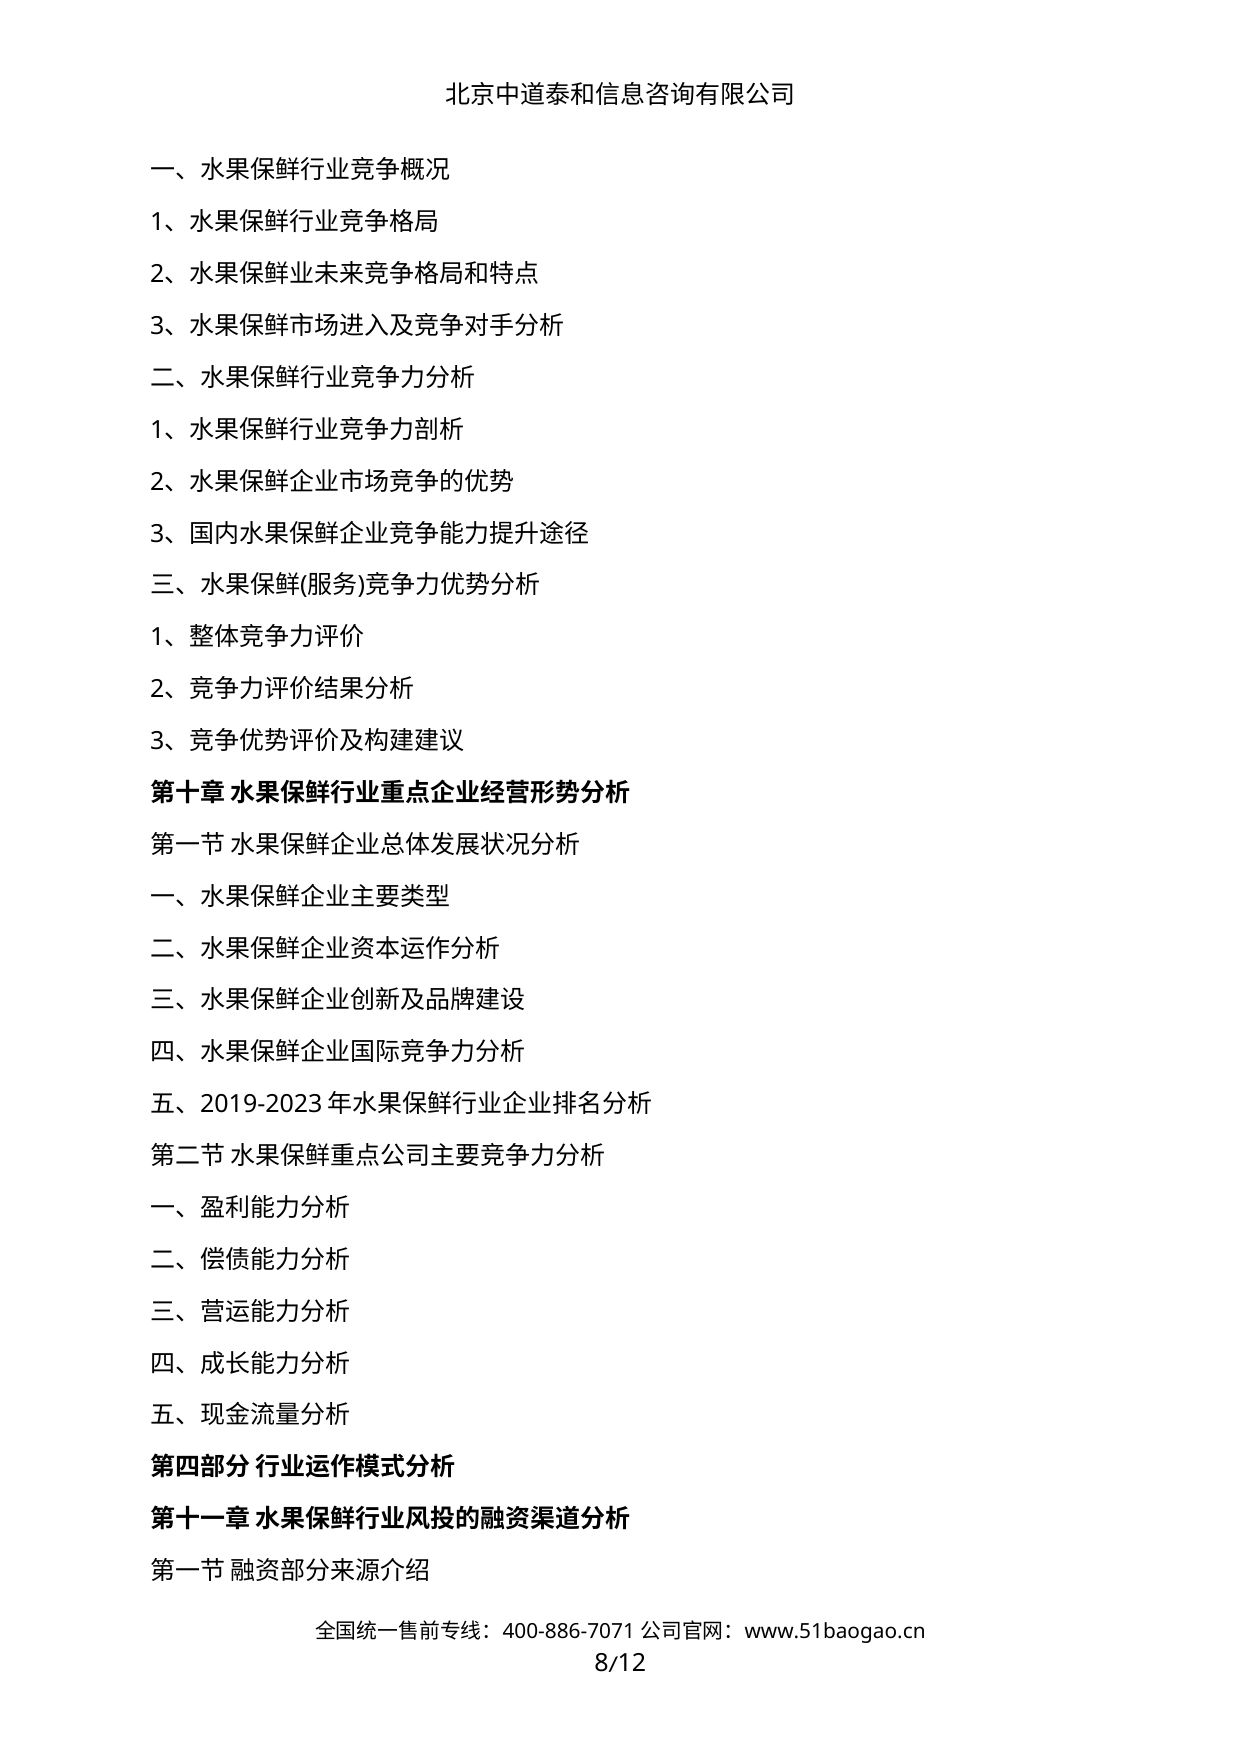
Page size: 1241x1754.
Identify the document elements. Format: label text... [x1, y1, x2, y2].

text 2、水果保鲜企业市场竞争的优势 [150, 461, 1090, 497]
text 第四部分 行业运作模式分析 [150, 1447, 1090, 1483]
text 1、水果保鲜行业竞争力剖析 [150, 409, 1090, 446]
text 五、现金流量分析 [150, 1395, 1090, 1431]
text 3、水果保鲜市场进入及竞争对手分析 [150, 306, 1090, 342]
text 二、水果保鲜行业竞争力分析 [150, 357, 1090, 394]
text 二、水果保鲜企业资本运作分析 [150, 928, 1090, 964]
text 第二节 水果保鲜重点公司主要竞争力分析 [150, 1136, 1090, 1172]
text 3、国内水果保鲜企业竞争能力提升途径 [150, 513, 1090, 549]
text 第一节 融资部分来源介绍 [150, 1551, 1090, 1587]
text 1、整体竞争力评价 [150, 617, 1090, 653]
text 第十章 水果保鲜行业重点企业经营形势分析 [150, 772, 1090, 809]
text 2、竞争力评价结果分析 [150, 669, 1090, 705]
text 三、水果保鲜企业创新及品牌建设 [150, 980, 1090, 1016]
text 二、偿债能力分析 [150, 1239, 1090, 1276]
text 三、营运能力分析 [150, 1291, 1090, 1327]
text 第十一章 水果保鲜行业风投的融资渠道分析 [150, 1499, 1090, 1535]
text 四、成长能力分析 [150, 1343, 1090, 1379]
text 3、竞争优势评价及构建建议 [150, 721, 1090, 757]
text 五、2019-2023年水果保鲜行业企业排名分析 [150, 1084, 1090, 1120]
text 第一节 水果保鲜企业总体发展状况分析 [150, 824, 1090, 861]
text 2、水果保鲜业未来竞争格局和特点 [150, 254, 1090, 290]
text 一、水果保鲜企业主要类型 [150, 876, 1090, 912]
text 四、水果保鲜企业国际竞争力分析 [150, 1032, 1090, 1068]
text 三、水果保鲜(服务)竞争力优势分析 [150, 565, 1090, 601]
text 1、水果保鲜行业竞争格局 [150, 202, 1090, 238]
text 一、盈利能力分析 [150, 1187, 1090, 1224]
text 一、水果保鲜行业竞争概况 [150, 150, 1090, 186]
